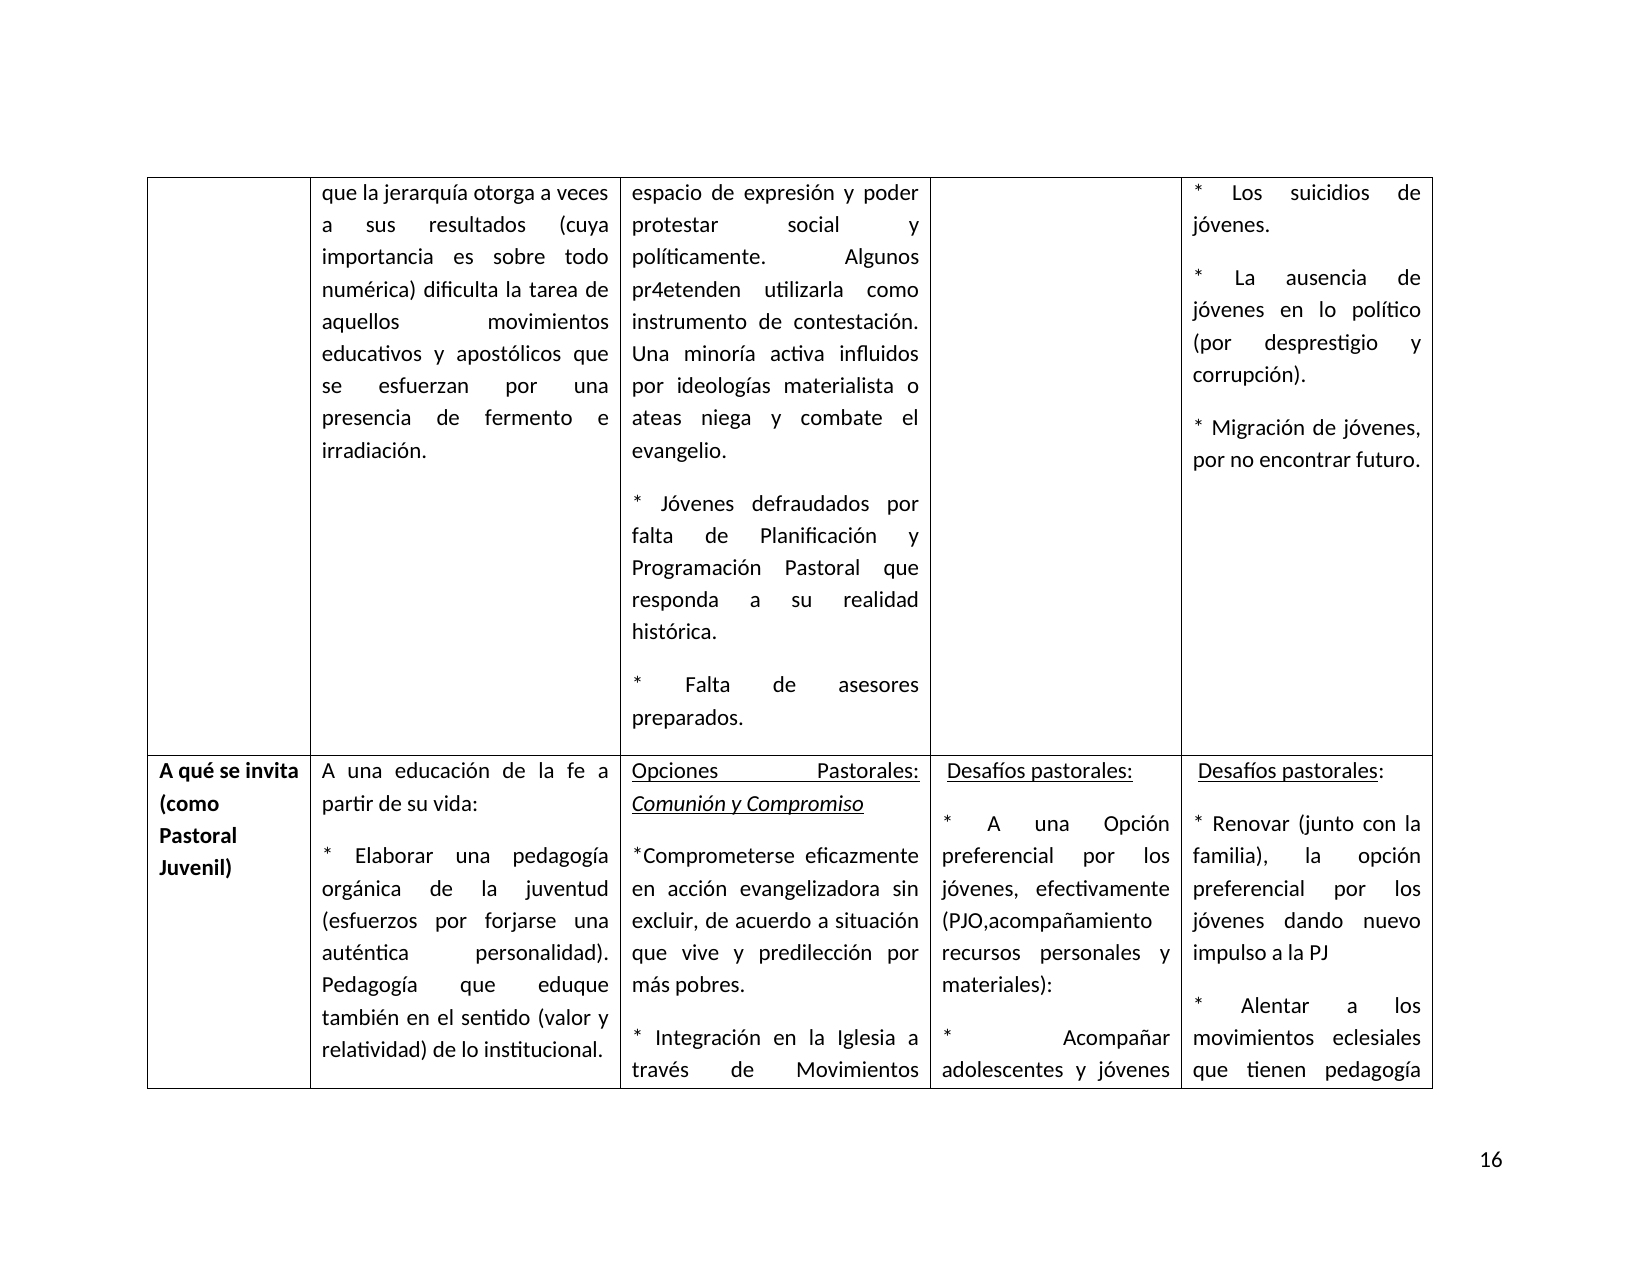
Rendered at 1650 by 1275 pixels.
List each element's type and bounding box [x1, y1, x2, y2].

table_cell [621, 756, 930, 1087]
table_cell [311, 756, 620, 1087]
table_cell [1182, 178, 1432, 755]
table_cell [148, 756, 310, 1087]
table_cell [621, 178, 930, 755]
table_cell [148, 178, 310, 755]
table_cell [311, 178, 620, 755]
table_cell [931, 756, 1181, 1087]
table_cell [1182, 756, 1432, 1087]
table_cell [931, 178, 1181, 755]
